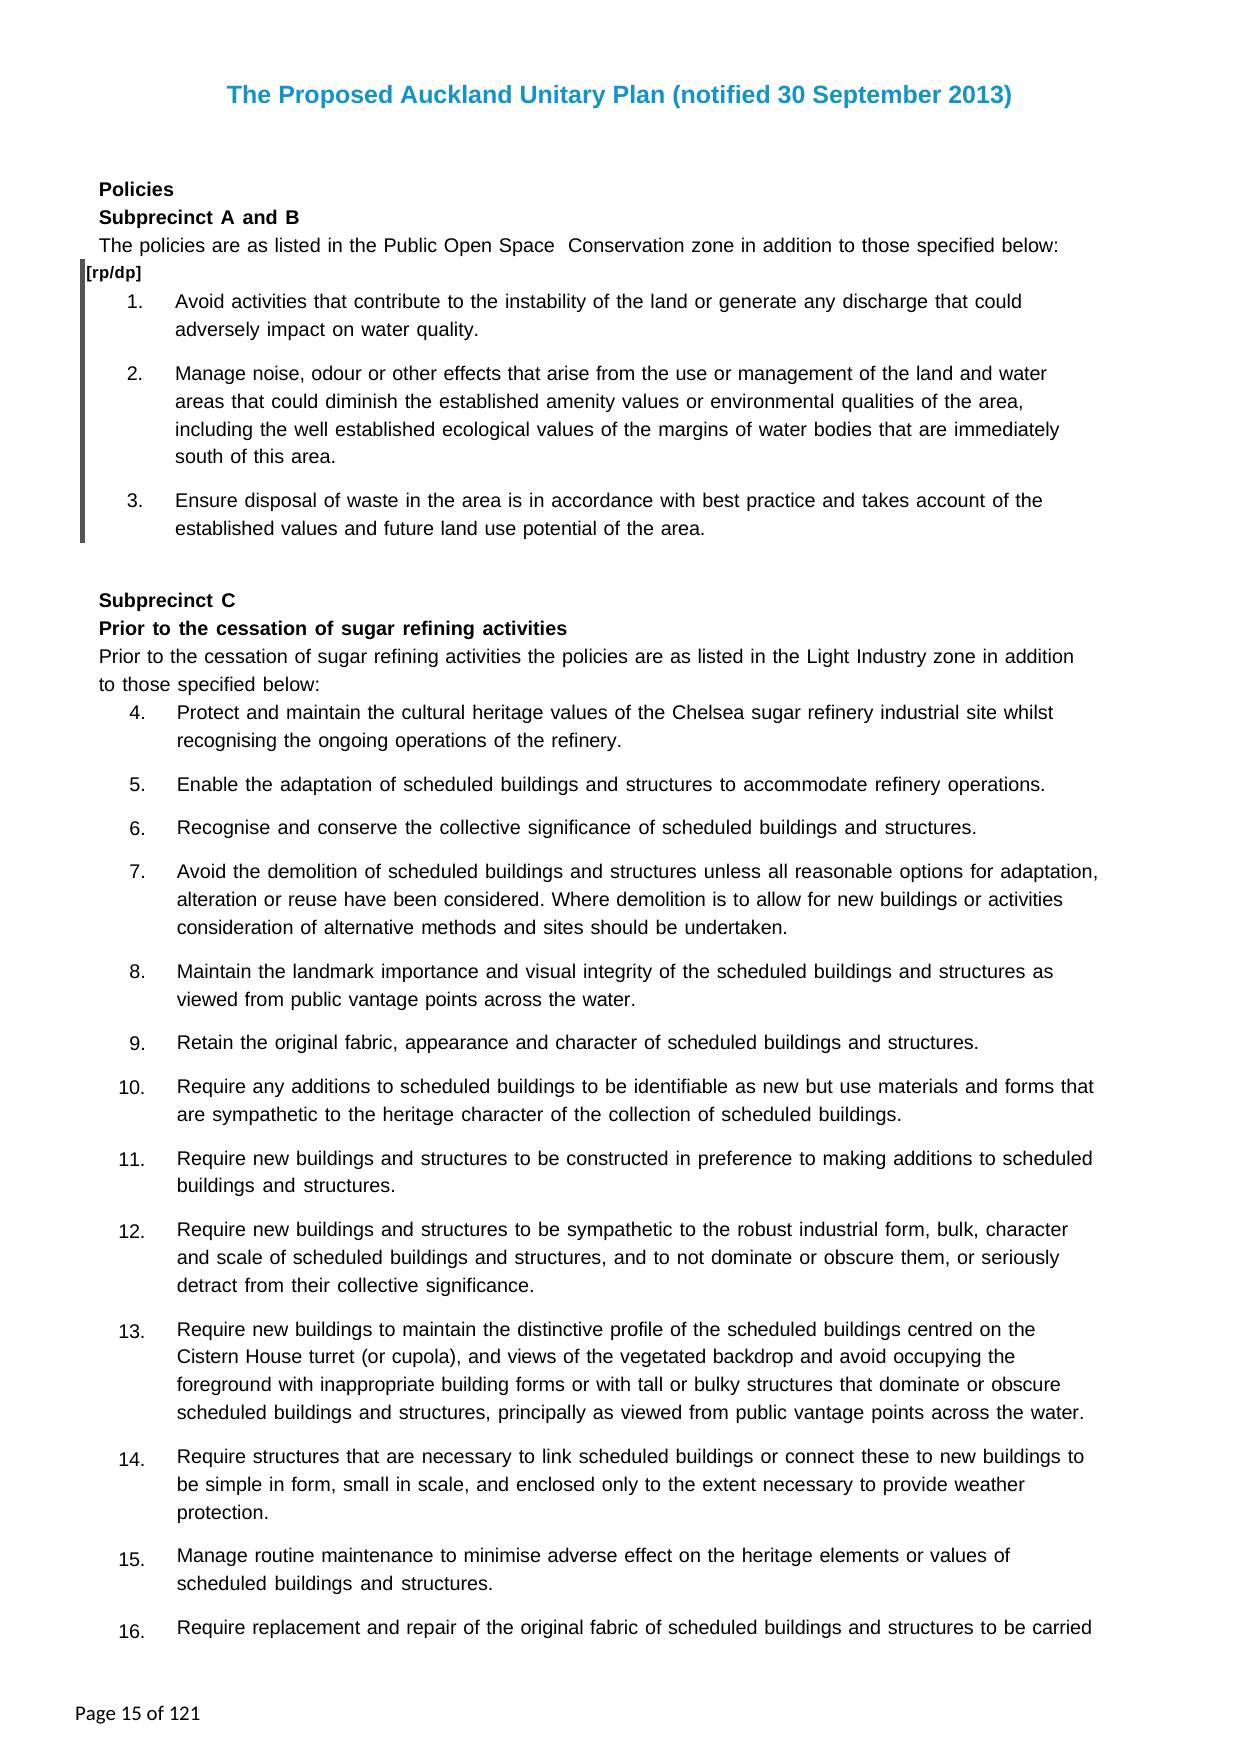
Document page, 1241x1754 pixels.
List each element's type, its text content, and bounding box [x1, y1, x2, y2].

text The policies are as listed in the Public Open Space ­ Conservation zone in addition to those specified below: [98, 234, 1115, 257]
text 9. [75, 1032, 146, 1055]
text 12. [75, 1219, 145, 1242]
text 4. [75, 701, 146, 723]
text Require new buildings and structures to be constructed in preference to making additions to scheduled buildings and structures. [177, 1146, 1115, 1197]
text Manage routine maintenance to minimise adverse effect on the heritage elements or values of scheduled buildings and structures. [177, 1544, 1016, 1595]
text Protect and maintain the cultural heritage values of the Chelsea sugar refinery industrial site whilst recognising the ongoing operations of the refinery. [177, 701, 1115, 751]
list Avoid activities that contribute to the instability of the land or generate any discharge that could adversely impact on water quality. [127, 290, 1030, 341]
text Avoid the demolition of scheduled buildings and structures unless all reasonable options for adaptation, alteration or reuse have been considered. Where demolition is to allow for new buildings or activities consideration of alternative methods and sites should be undertaken. [177, 860, 1104, 939]
subtitle Policies [98, 178, 1115, 201]
text Require structures that are necessary to link scheduled buildings or connect these to new buildings to be simple in form, small in scale, and enclosed only to the extent necessary to provide weather protection. [177, 1445, 1096, 1523]
text 13. [75, 1319, 145, 1342]
text 8. [75, 960, 146, 983]
text 6. [75, 816, 146, 839]
text Enable the adaptation of scheduled buildings and structures to accommodate refinery operations. Recognise and conserve the collective significance of scheduled buildings and structures. [177, 772, 1115, 839]
text 7. [75, 860, 146, 883]
text Prior to the cessation of sugar refining activities the policies are as listed in the Light Industry zone in addition to those specified below: [98, 645, 1085, 695]
text 11. [75, 1148, 145, 1170]
text 14. [75, 1448, 145, 1470]
text Require any additions to scheduled buildings to be identifiable as new but use materials and forms that are sympathetic to the heritage character of the collection of scheduled buildings. [177, 1075, 1102, 1126]
text 5. [75, 773, 146, 795]
text Sub­precinct A and B [98, 206, 1115, 229]
text Prior to the cessation of sugar refining activities [98, 617, 1115, 639]
text 16. [75, 1619, 145, 1642]
text Retain the original fabric, appearance and character of scheduled buildings and structures. [177, 1031, 1115, 1054]
text [rp/dp] [86, 263, 1115, 282]
list Manage noise, odour or other effects that arise from the use or management of the land and water areas that could diminish the established amenity values or environmental qualities of the area, including the well established ecological values of the margins of water bodies that are immediately south of this area. [127, 362, 1066, 468]
list Ensure disposal of waste in the area is in accordance with best practice and takes account of the established values and future land use potential of the area. [127, 489, 1054, 540]
text Maintain the landmark importance and visual integrity of the scheduled buildings and structures as viewed from public vantage points across the water. [177, 959, 1062, 1010]
subtitle Sub­precinct C [98, 589, 1115, 611]
text Require new buildings to maintain the distinctive profile of the scheduled buildings centred on the Cistern House turret (or cupola), and views of the vegetated backdrop and avoid occupying the foreground with inappropriate building forms or with tall or bulky structures that dominate or obscure scheduled buildings and structures, principally as viewed from public vantage points across the water. [177, 1317, 1091, 1424]
text Require new buildings and structures to be sympathetic to the robust industrial form, bulk, character and scale of scheduled buildings and structures, and to not dominate or obscure them, or seriously detract from their collective significance. [177, 1218, 1079, 1297]
text 15. [75, 1548, 145, 1570]
text 10. [75, 1076, 145, 1098]
text Require replacement and repair of the original fabric of scheduled buildings and structures to be carried [177, 1616, 1115, 1639]
